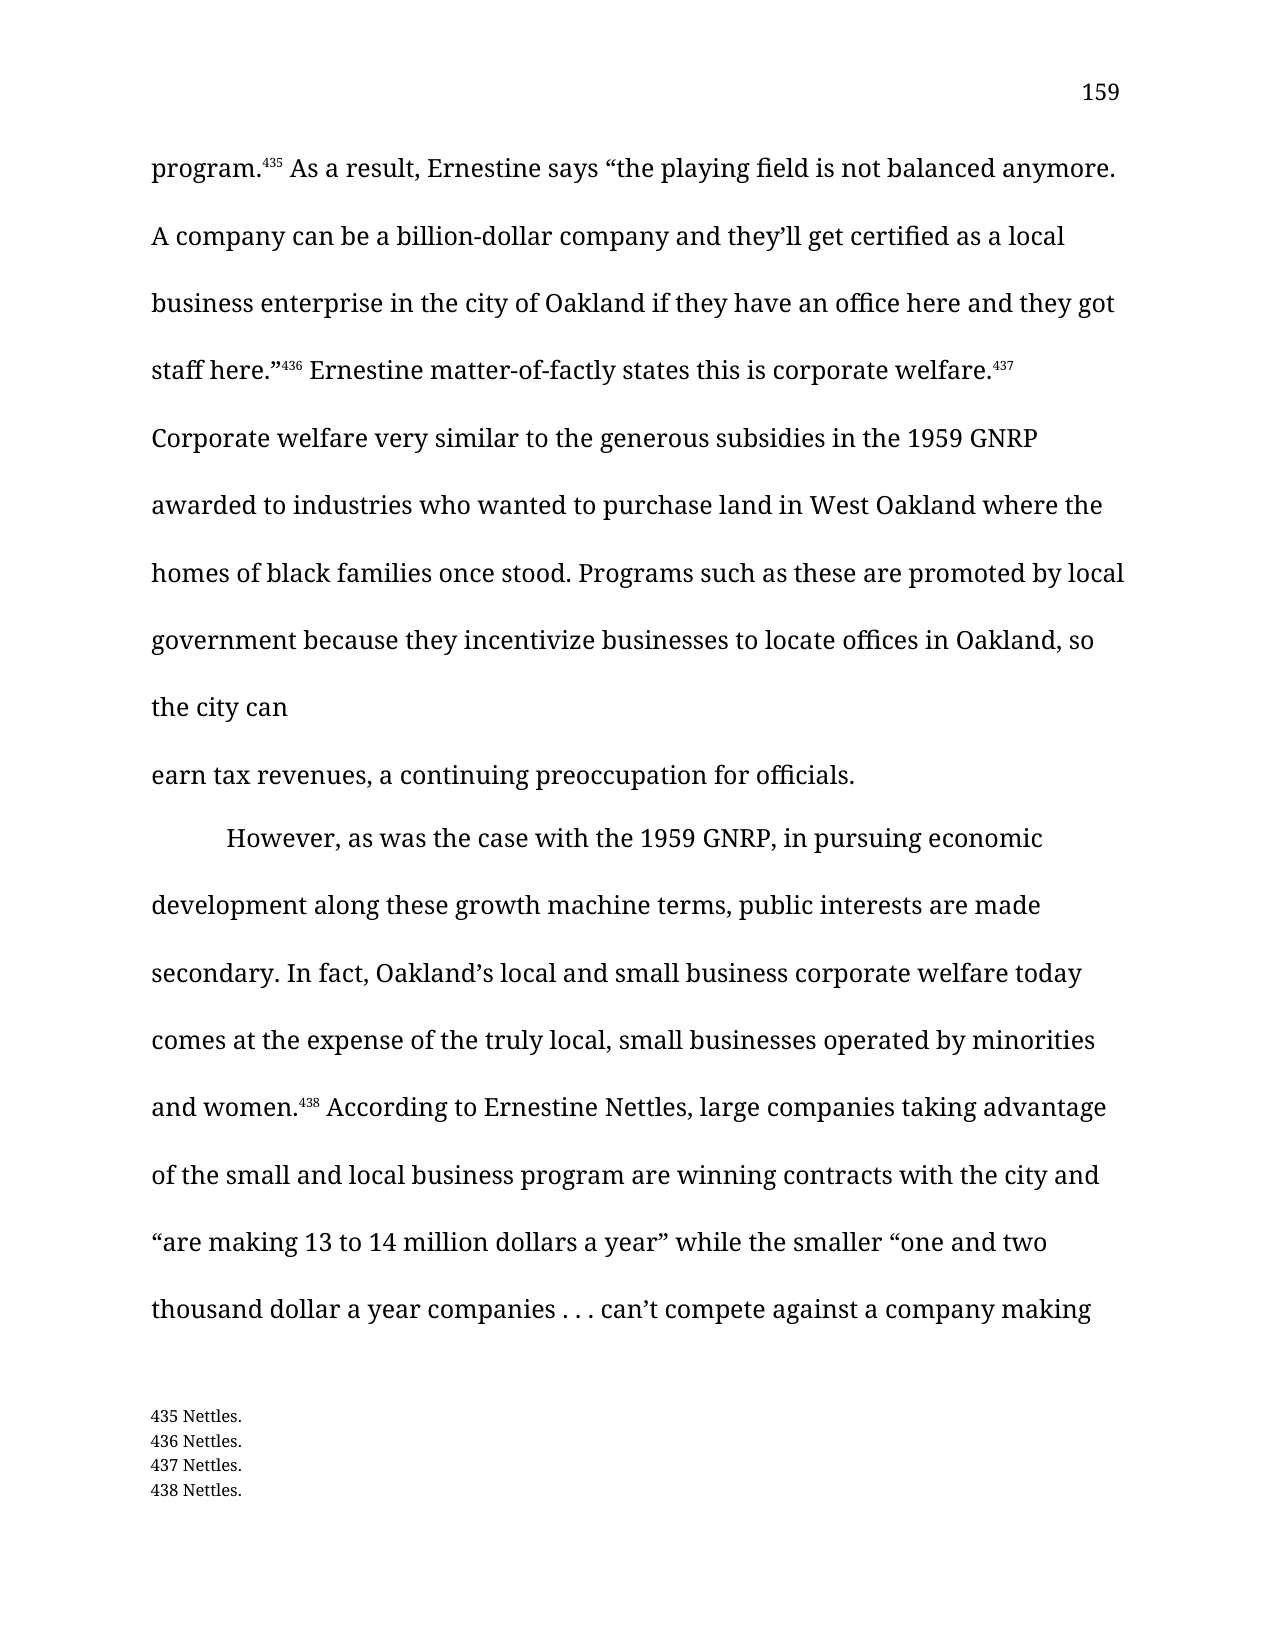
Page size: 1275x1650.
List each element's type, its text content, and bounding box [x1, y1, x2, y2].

text earn tax revenues, a continuing preoccupation for officials. [151, 758, 1125, 792]
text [151, 820, 1125, 1326]
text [151, 151, 1125, 724]
